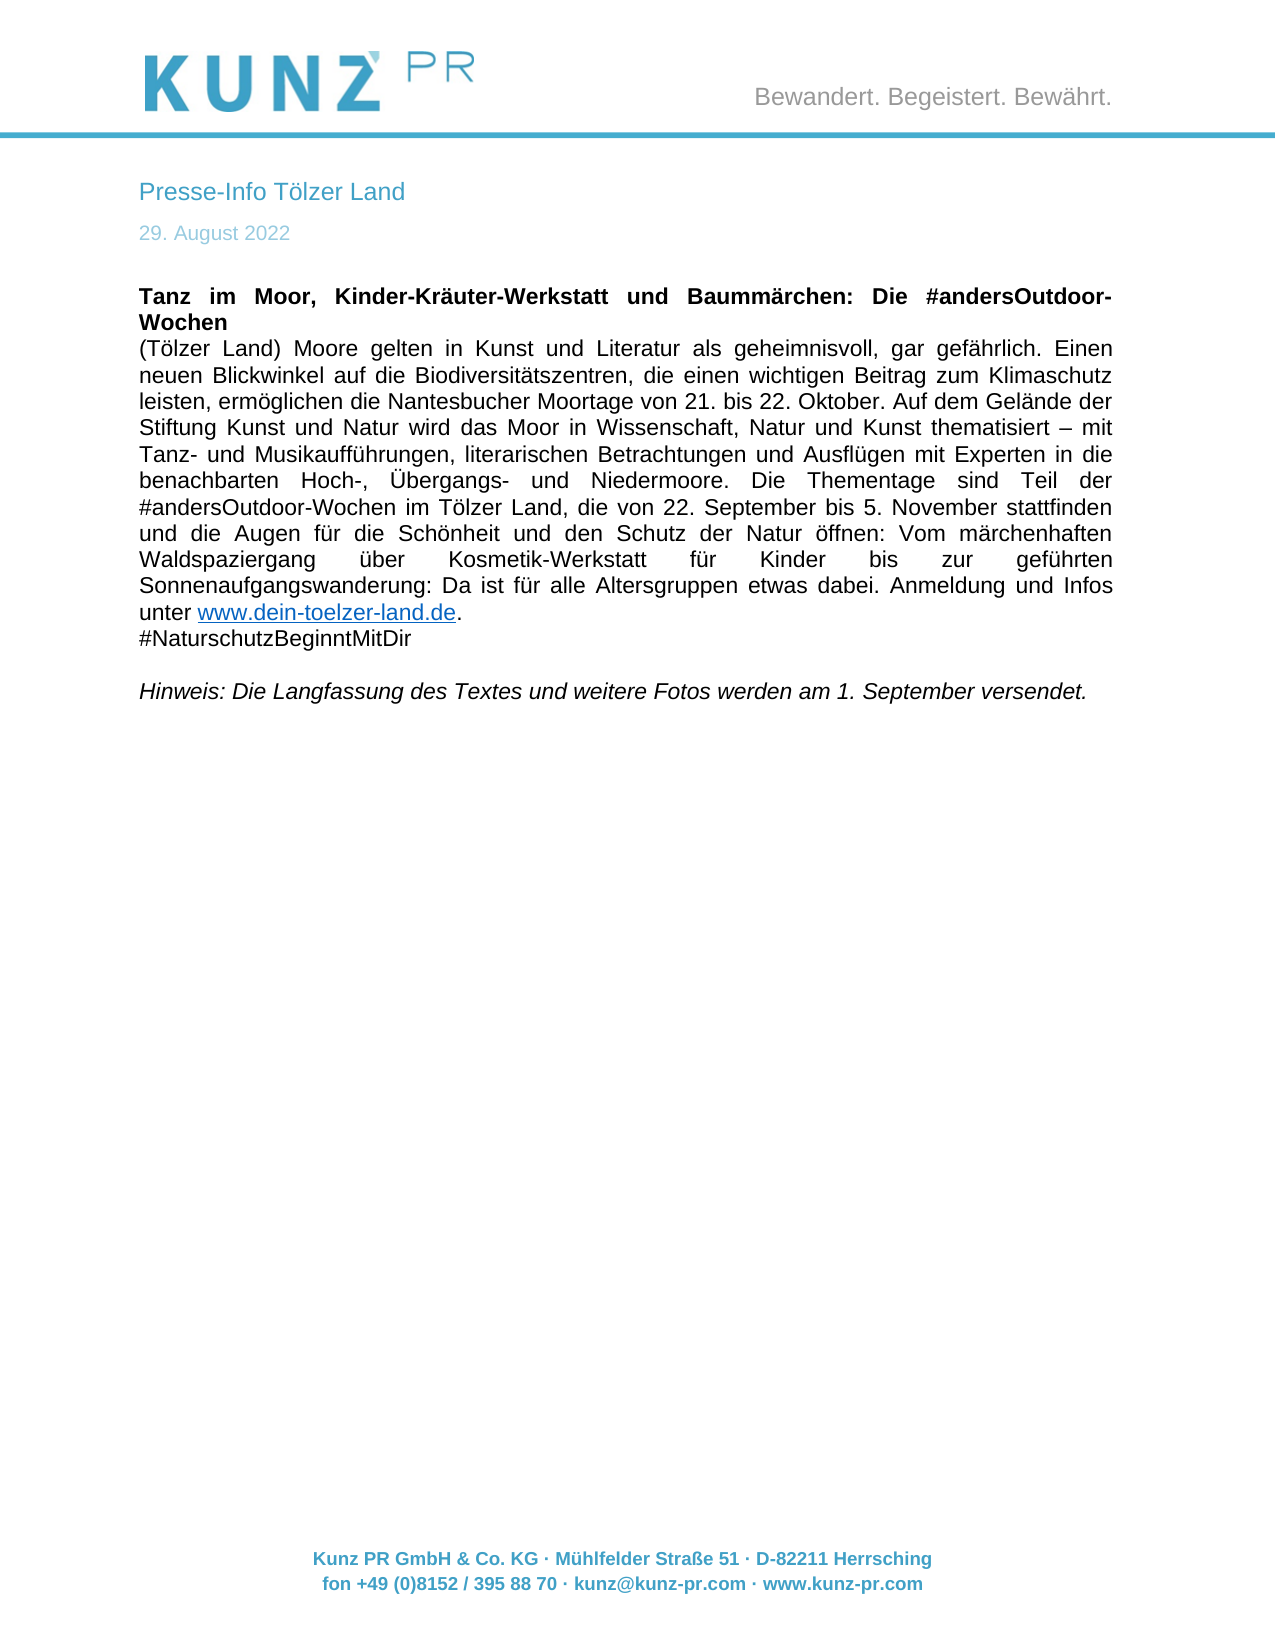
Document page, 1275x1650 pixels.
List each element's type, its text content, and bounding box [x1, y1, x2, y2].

text 29. August 2022 [139, 220, 1113, 244]
text Tanz im Moor, Kinder-Kräuter-Werkstatt und Baummärchen: Die #andersOutdoor-Wochen [139, 283, 1113, 335]
text Presse-Info Tölzer Land [139, 177, 1113, 206]
text Hinweis: Die Langfassung des Textes und weitere Fotos werden am 1. September versendet. [139, 678, 1113, 704]
text #NaturschutzBeginntMitDir [139, 625, 1113, 652]
text (Tölzer Land) Moore gelten in Kunst und Literatur als geheimnisvoll, gar gefährlich. Einen neuen Blickwinkel auf die Biodiversitätszentren, die einen wichtigen Beitrag zum Klimaschutz leisten, ermöglichen die Nantesbucher Moortage von 21. bis 22. Oktober. Auf dem Gelände der Stiftung Kunst und Natur wird das Moor in Wissenschaft, Natur und Kunst thematisiert – mit Tanz- und Musikaufführungen, literarischen Betrachtungen und Ausflügen mit Experten in die benachbarten Hoch-, Übergangs- und Niedermoore. Die Thementage sind Teil der #andersOutdoor-Wochen im Tölzer Land, die von 22. September bis 5. November stattfinden und die Augen für die Schönheit und den Schutz der Natur öffnen: Vom märchenhaften Waldspaziergang über Kosmetik-Werkstatt für Kinder bis zur geführten Sonnenaufgangswanderung: Da ist für alle Altersgruppen etwas dabei. Anmeldung und Infos unter www.dein-toelzer-land.de. [139, 335, 1113, 625]
picture [145, 51, 474, 112]
